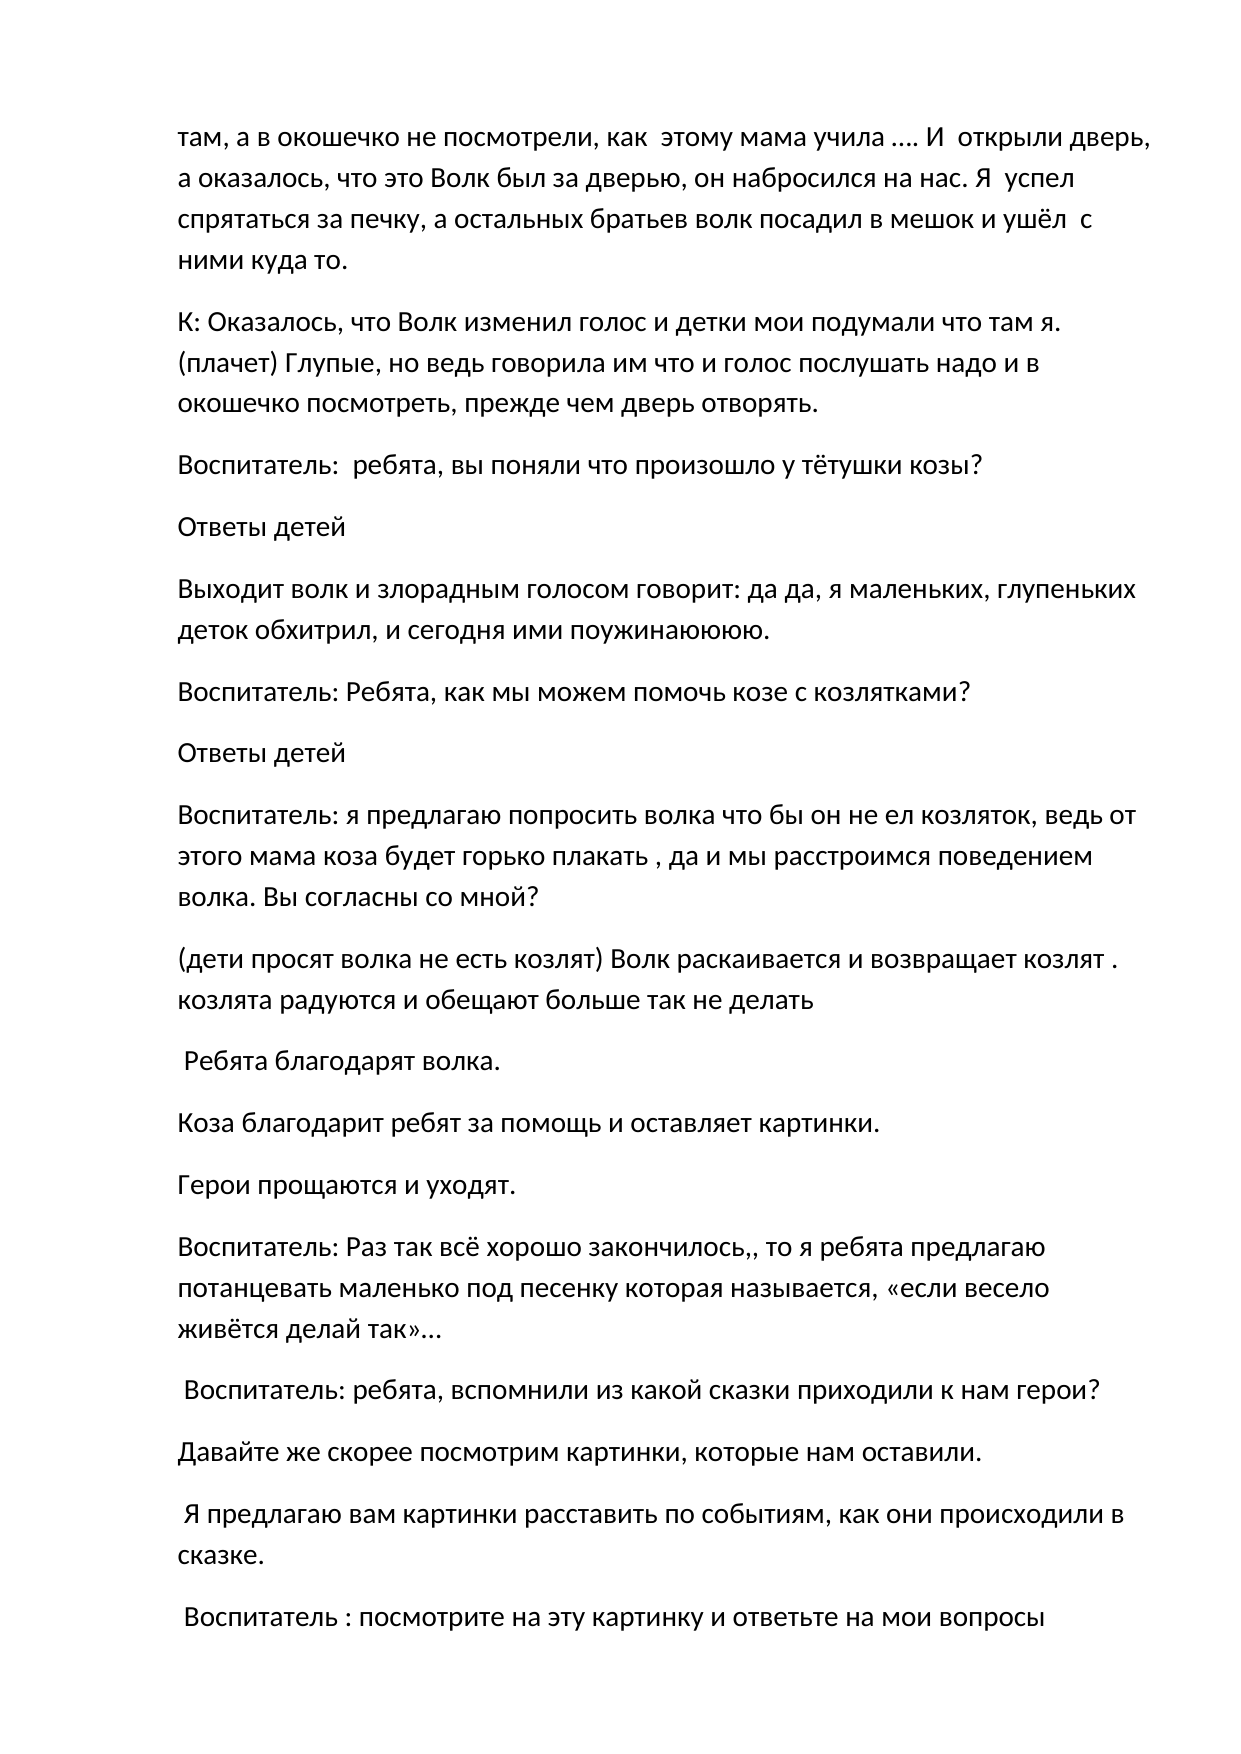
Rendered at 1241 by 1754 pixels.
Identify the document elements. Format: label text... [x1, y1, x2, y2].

text Воспитатель: Ребята, как мы можем помочь козе с козлятками? [177, 673, 1152, 708]
text Давайте же скорее посмотрим картинки, которые нам оставили. [177, 1433, 1152, 1469]
text Выходит волк и злорадным голосом говорит: да да, я маленьких, глупеньких деток обхитрил, и сегодня ими поужинаюююю. [177, 570, 1152, 646]
text Ответы детей [177, 508, 1152, 544]
text Коза благодарит ребят за помощь и оставляет картинки. [177, 1104, 1152, 1140]
text Воспитатель: ребята, вы поняли что произошло у тётушки козы? [177, 446, 1152, 482]
text Герои прощаются и уходят. [177, 1166, 1152, 1202]
text Воспитатель: ребята, вспомнили из какой сказки приходили к нам герои? [177, 1371, 1152, 1407]
text Воспитатель: я предлагаю попросить волка что бы он не ел козляток, ведь от этого мама коза будет горько плакать , да и мы расстроимся поведением волка. Вы согласны со мной? [177, 796, 1152, 914]
text Воспитатель: Раз так всё хорошо закончилось,, то я ребята предлагаю потанцевать маленько под песенку которая называется, «если весело живётся делай так»… [177, 1228, 1152, 1345]
text Ребята благодарят волка. [177, 1042, 1152, 1078]
text Воспитатель : посмотрите на эту картинку и ответьте на мои вопросы [177, 1598, 1152, 1633]
text Я предлагаю вам картинки расставить по событиям, как они происходили в сказке. [177, 1495, 1152, 1572]
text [177, 118, 1152, 277]
text Ответы детей [177, 734, 1152, 770]
text (дети просят волка не есть козлят) Волк раскаивается и возвращает козлят . козлята радуются и обещают больше так не делать [177, 940, 1152, 1016]
text К: Оказалось, что Волк изменил голос и детки мои подумали что там я. (плачет) Глупые, но ведь говорила им что и голос послушать надо и в окошечко посмотреть, прежде чем дверь отворять. [177, 303, 1152, 420]
